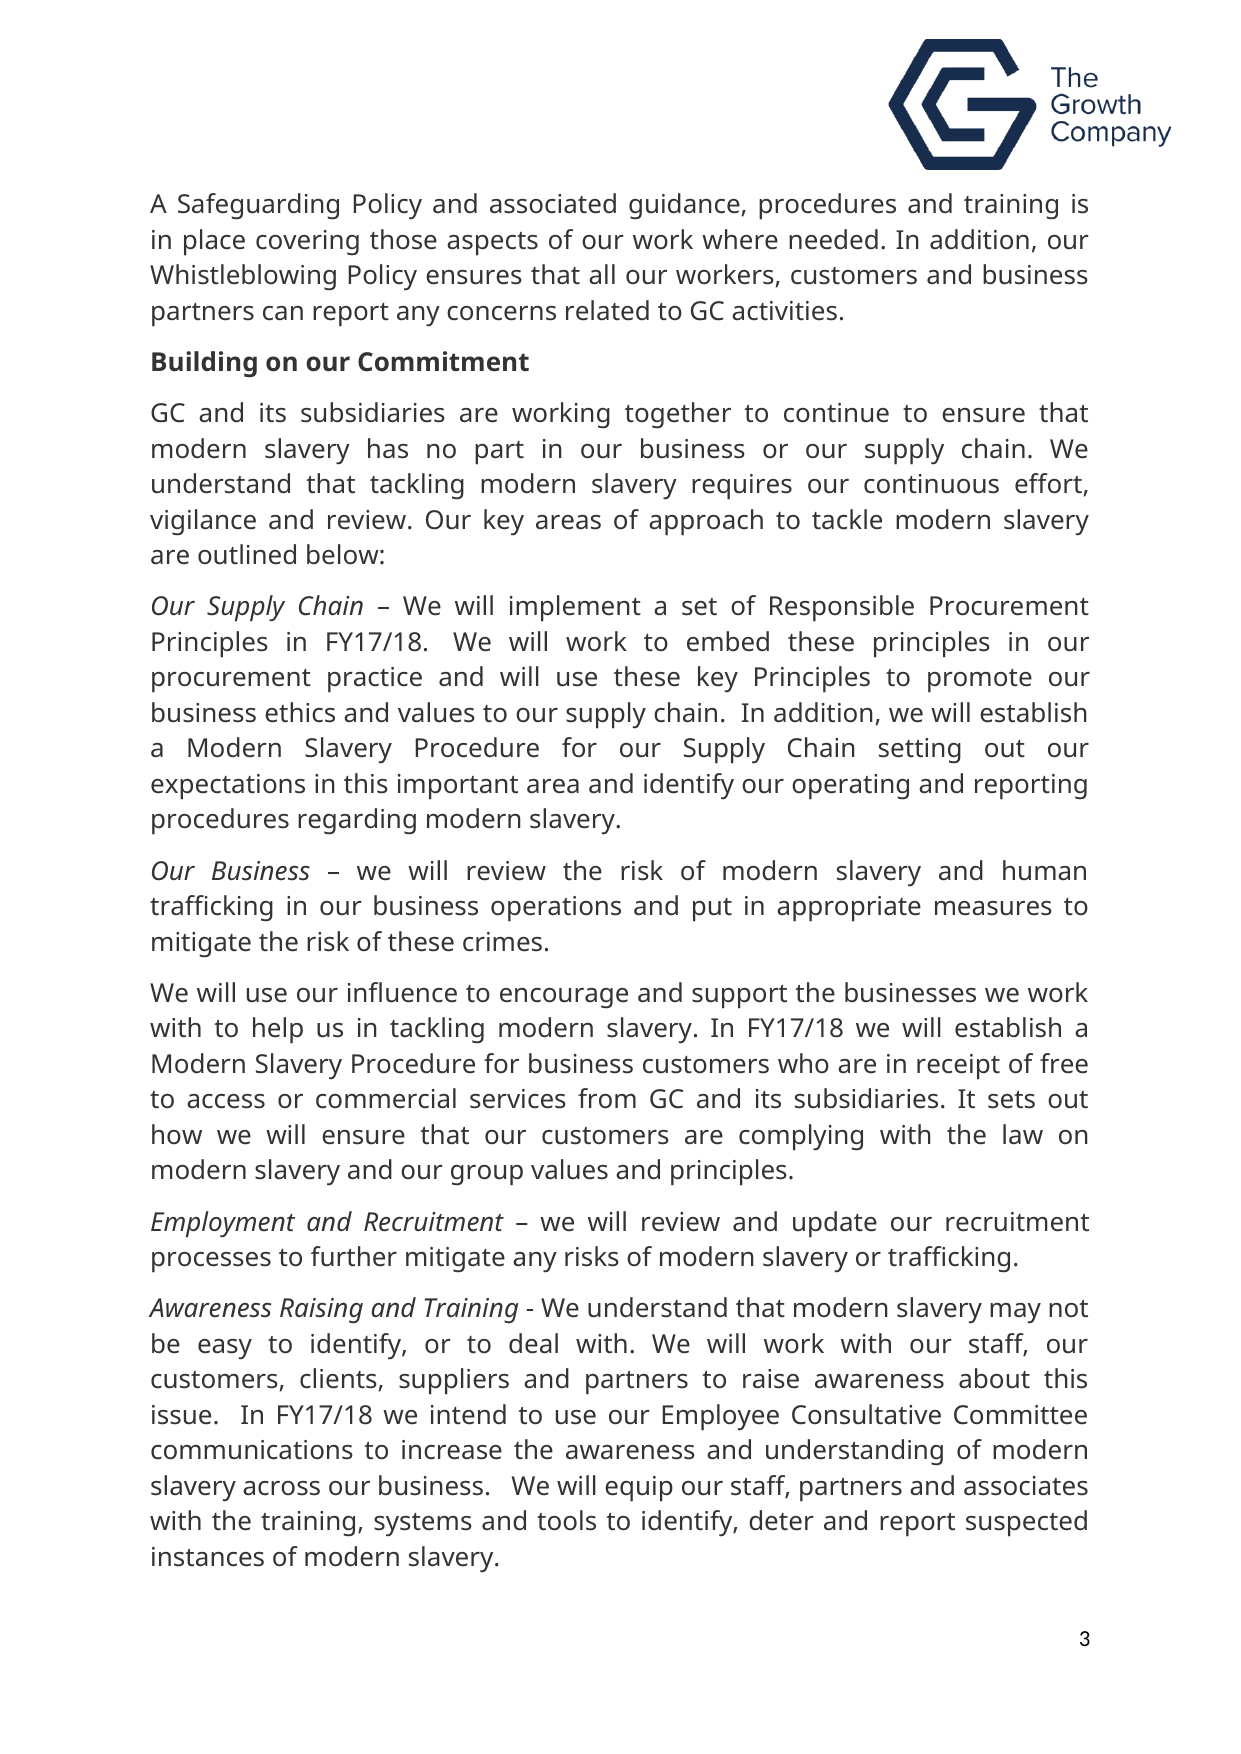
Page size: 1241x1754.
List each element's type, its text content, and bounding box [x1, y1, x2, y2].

text We will use our influence to encourage and support the businesses we work with to help us in tackling modern slavery. In FY17/18 we will establish a Modern Slavery Procedure for business customers who are in receipt of free to access or commercial services from GC and its subsidiaries. It sets out how we will ensure that our customers are complying with the law on modern slavery and our group values and principles. [150, 974, 1090, 1187]
text A Safeguarding Policy and associated guidance, procedures and training is in place covering those aspects of our work where needed. In addition, our Whistleblowing Policy ensures that all our workers, customers and business partners can report any concerns related to GC activities. [150, 186, 1090, 328]
text Building on our Commitment [150, 343, 1090, 379]
text Employment and Recruitment – we will review and update our recruitment processes to further mitigate any risks of modern slavery or trafficking. [150, 1203, 1090, 1274]
text Our Business – we will review the risk of modern slavery and human trafficking in our business operations and put in appropriate measures to mitigate the risk of these crimes. [150, 852, 1090, 959]
text Our Supply Chain – We will implement a set of Responsible Procurement Principles in FY17/18. We will work to embed these principles in our procurement practice and will use these key Principles to promote our business ethics and values to our supply chain. In addition, we will establish a Modern Slavery Procedure for our Supply Chain setting out our expectations in this important area and identify our operating and reporting procedures regarding modern slavery. [150, 588, 1090, 837]
picture [888, 39, 1194, 170]
text GC and its subsidiaries are working together to continue to ensure that modern slavery has no part in our business or our supply chain. We understand that tackling modern slavery requires our continuous effort, vigilance and review. Our key areas of approach to tackle modern slavery are outlined below: [150, 395, 1090, 572]
text Awareness Raising and Training - We understand that modern slavery may not be easy to identify, or to deal with. We will work with our staff, our customers, clients, suppliers and partners to raise awareness about this issue. In FY17/18 we intend to use our Employee Consultative Committee communications to increase the awareness and understanding of modern slavery across our business. We will equip our staff, partners and associates with the training, systems and tools to identify, deter and report suspected instances of modern slavery. [150, 1290, 1090, 1574]
